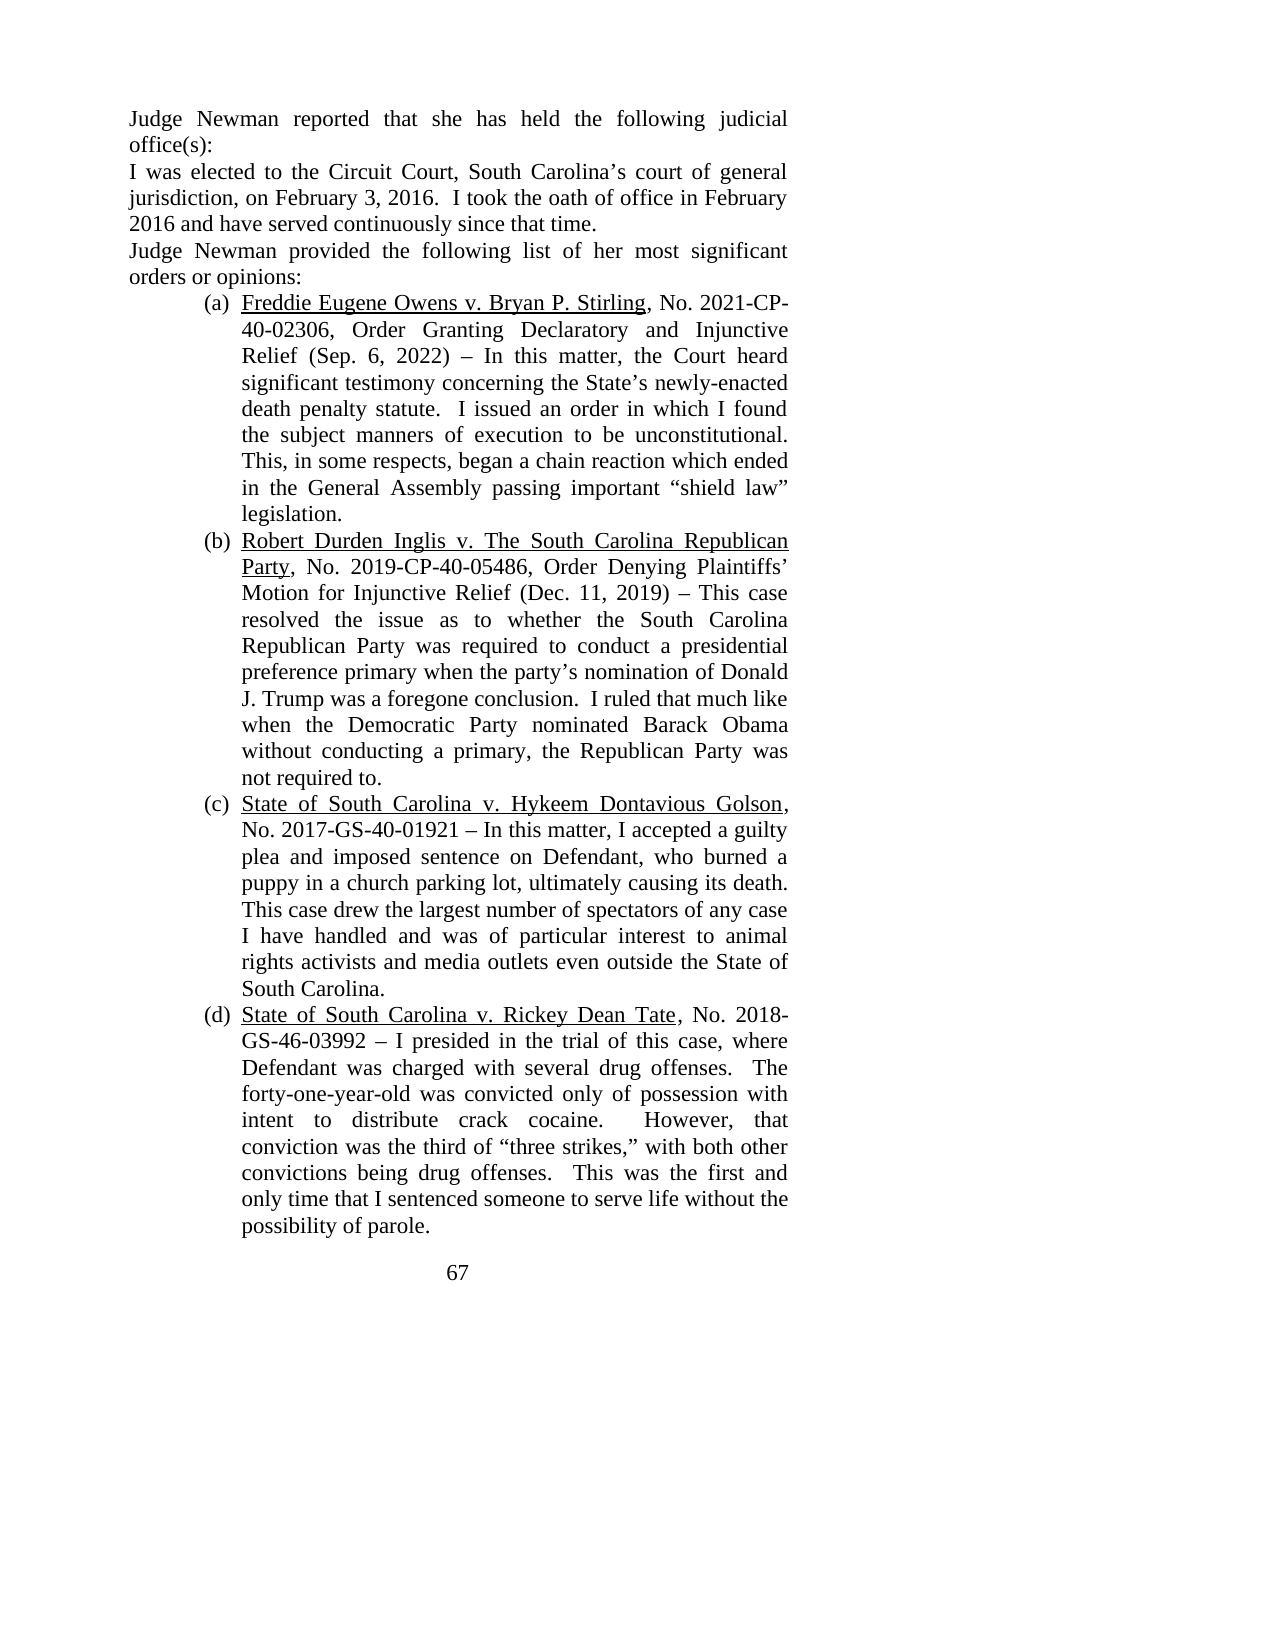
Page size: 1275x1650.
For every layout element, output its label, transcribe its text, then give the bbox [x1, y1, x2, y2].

text I was elected to the Circuit Court, South Carolina’s court of general jurisdiction, on February 3, 2016. I took the oath of office in February 2016 and have served continuously since that time. [129, 158, 789, 237]
list State of South Carolina v. Hykeem Dontavious Golson, No. 2017-GS-40-01921 – In this matter, I accepted a guilty plea and imposed sentence on Defendant, who burned a puppy in a church parking lot, ultimately causing its death. This case drew the largest number of spectators of any case I have handled and was of particular interest to animal rights activists and media outlets even outside the State of South Carolina. [204, 790, 789, 1001]
list Freddie Eugene Owens v. Bryan P. Stirling, No. 2021-CP-40-02306, Order Granting Declaratory and Injunctive Relief (Sep. 6, 2022) – In this matter, the Court heard significant testimony concerning the State’s newly-enacted death penalty statute. I issued an order in which I found the subject manners of execution to be unconstitutional. This, in some respects, began a chain reaction which ended in the General Assembly passing important “shield law” legislation. [204, 289, 789, 527]
text Judge Newman reported that she has held the following judicial office(s): [129, 105, 789, 158]
list State of South Carolina v. Rickey Dean Tate, No. 2018-GS-46-03992 – I presided in the trial of this case, where Defendant was charged with several drug offenses. The forty-one-year-old was convicted only of possession with intent to distribute crack cocaine. However, that conviction was the third of “three strikes,” with both other convictions being drug offenses. This was the first and only time that I sentenced someone to serve life without the possibility of parole. [204, 1001, 789, 1238]
text Judge Newman provided the following list of her most significant orders or opinions: [129, 237, 789, 289]
list Robert Durden Inglis v. The South Carolina Republican Party, No. 2019-CP-40-05486, Order Denying Plaintiffs’ Motion for Injunctive Relief (Dec. 11, 2019) – This case resolved the issue as to whether the South Carolina Republican Party was required to conduct a presidential preference primary when the party’s nomination of Donald J. Trump was a foregone conclusion. I ruled that much like when the Democratic Party nominated Barack Obama without conducting a primary, the Republican Party was not required to. [204, 527, 789, 790]
